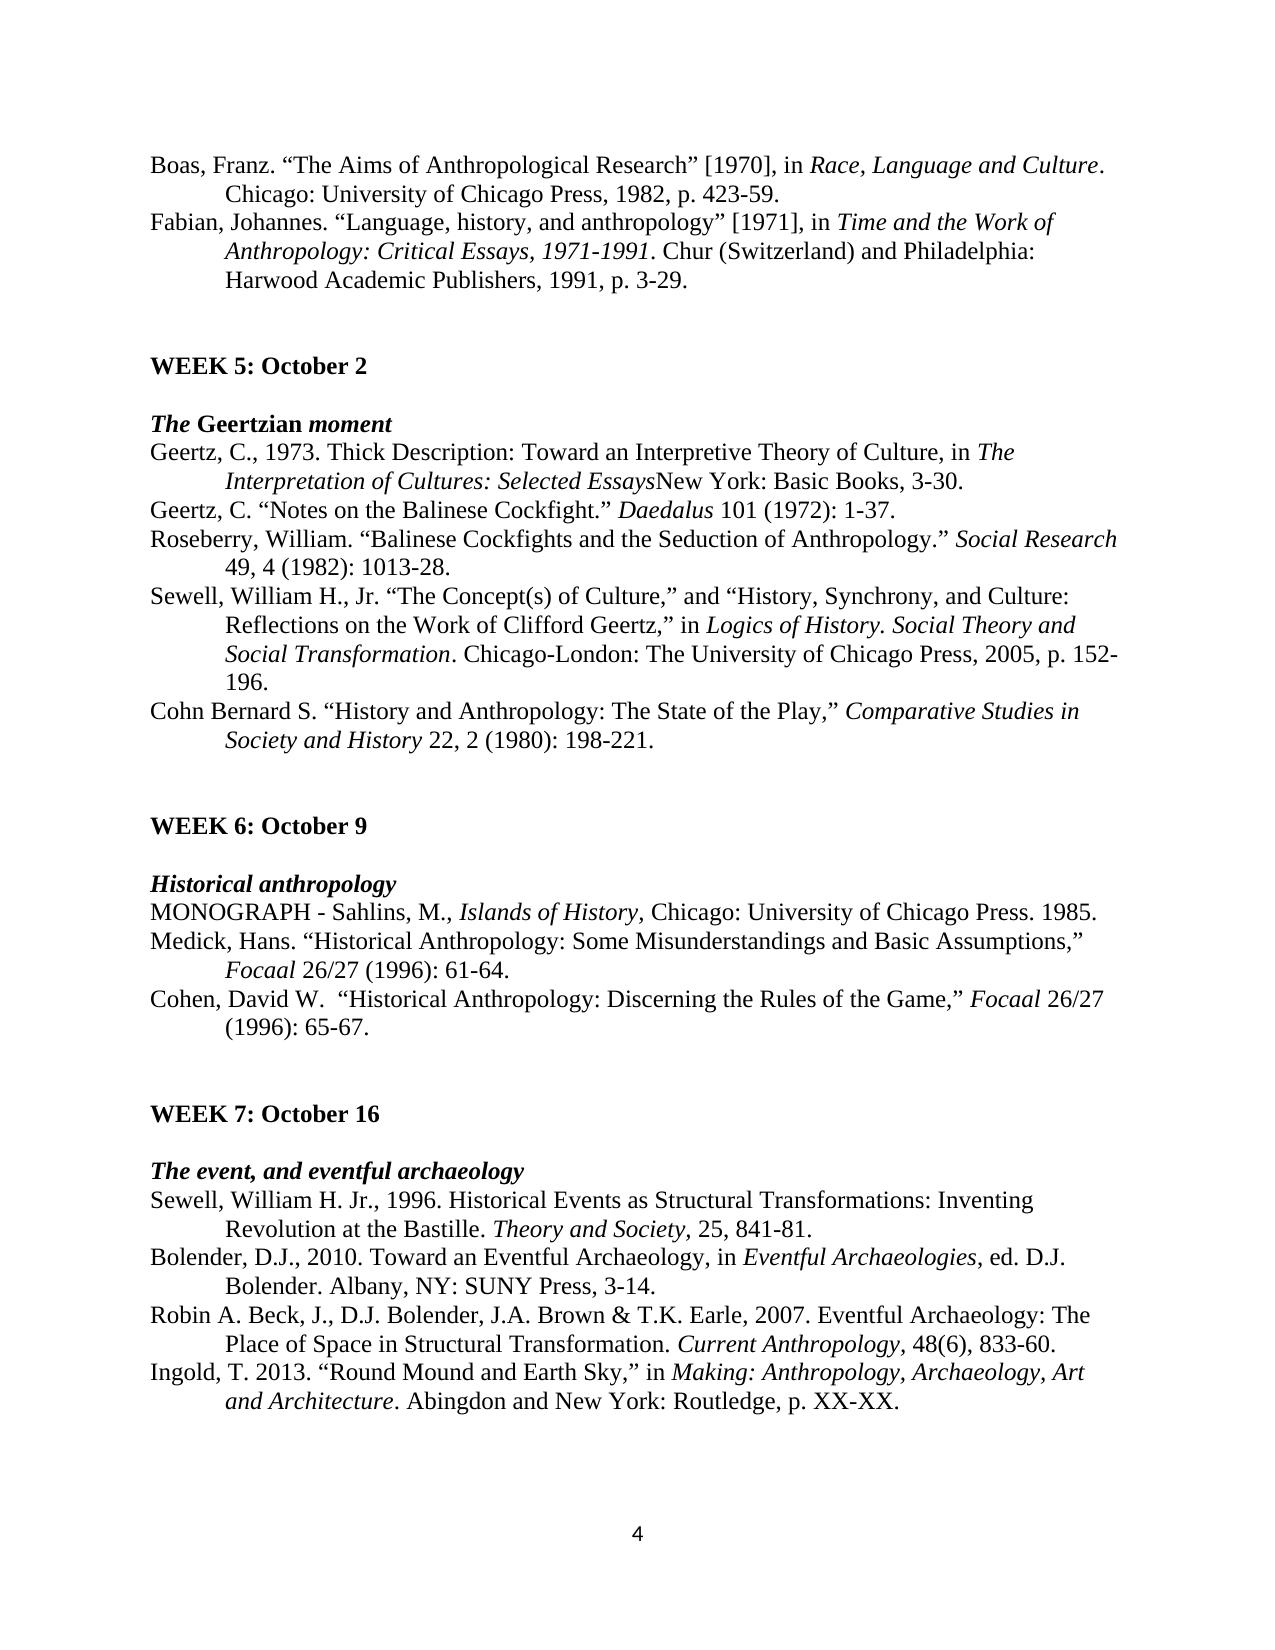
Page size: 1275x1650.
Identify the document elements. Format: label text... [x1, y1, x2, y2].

text Roseberry, William. “Balinese Cockfights and the Seduction of Anthropology.” Social Research 49, 4 (1982): 1013-28. [150, 524, 1125, 581]
text Sewell, William H., Jr. “The Concept(s) of Culture,” and “History, Synchrony, and Culture: Reflections on the Work of Clifford Geertz,” in Logics of History. Social Theory and Social Transformation. Chicago-London: The University of Chicago Press, 2005, p. 152-196. [150, 581, 1125, 696]
text The Geertzian moment [150, 409, 1125, 437]
text Ingold, T. 2013. “Round Mound and Earth Sky,” in Making: Anthropology, Archaeology, Art and Architecture. Abingdon and New York: Routledge, p. XX-XX. [150, 1357, 1125, 1415]
text Boas, Franz. “The Aims of Anthropological Research” [1970], in Race, Language and Culture. Chicago: University of Chicago Press, 1982, p. 423-59. [150, 150, 1125, 207]
text Robin A. Beck, J., D.J. Bolender, J.A. Brown & T.K. Earle, 2007. Eventful Archaeology: The Place of Space in Structural Transformation. Current Anthropology, 48(6), 833-60. [150, 1300, 1125, 1357]
text Historical anthropology [150, 869, 1125, 897]
text WEEK 5: October 2 [150, 351, 1125, 380]
text Sewell, William H. Jr., 1996. Historical Events as Structural Transformations: Inventing Revolution at the Bastille. Theory and Society, 25, 841-81. [150, 1185, 1125, 1242]
text Geertz, C., 1973. Thick Description: Toward an Interpretive Theory of Culture, in The Interpretation of Cultures: Selected EssaysNew York: Basic Books, 3-30. [150, 437, 1125, 495]
text Cohen, David W. “Historical Anthropology: Discerning the Rules of the Game,” Focaal 26/27 (1996): 65-67. [150, 984, 1125, 1041]
text Fabian, Johannes. “Language, history, and anthropology” [1971], in Time and the Work of Anthropology: Critical Essays, 1971-1991. Chur (Switzerland) and Philadelphia: Harwood Academic Publishers, 1991, p. 3-29. [150, 207, 1125, 294]
text WEEK 6: October 9 [150, 811, 1125, 840]
text Bolender, D.J., 2010. Toward an Eventful Archaeology, in Eventful Archaeologies, ed. D.J. Bolender. Albany, NY: SUNY Press, 3-14. [150, 1242, 1125, 1300]
text Geertz, C. “Notes on the Balinese Cockfight.” Daedalus 101 (1972): 1-37. [150, 495, 1125, 524]
text Cohn Bernard S. “History and Anthropology: The State of the Play,” Comparative Studies in Society and History 22, 2 (1980): 198-221. [150, 696, 1125, 754]
text The event, and eventful archaeology [150, 1156, 1125, 1185]
text MONOGRAPH - Sahlins, M., Islands of History, Chicago: University of Chicago Press. 1985. [150, 897, 1125, 926]
text Medick, Hans. “Historical Anthropology: Some Misunderstandings and Basic Assumptions,” Focaal 26/27 (1996): 61-64. [150, 926, 1125, 984]
text WEEK 7: October 16 [150, 1099, 1125, 1127]
